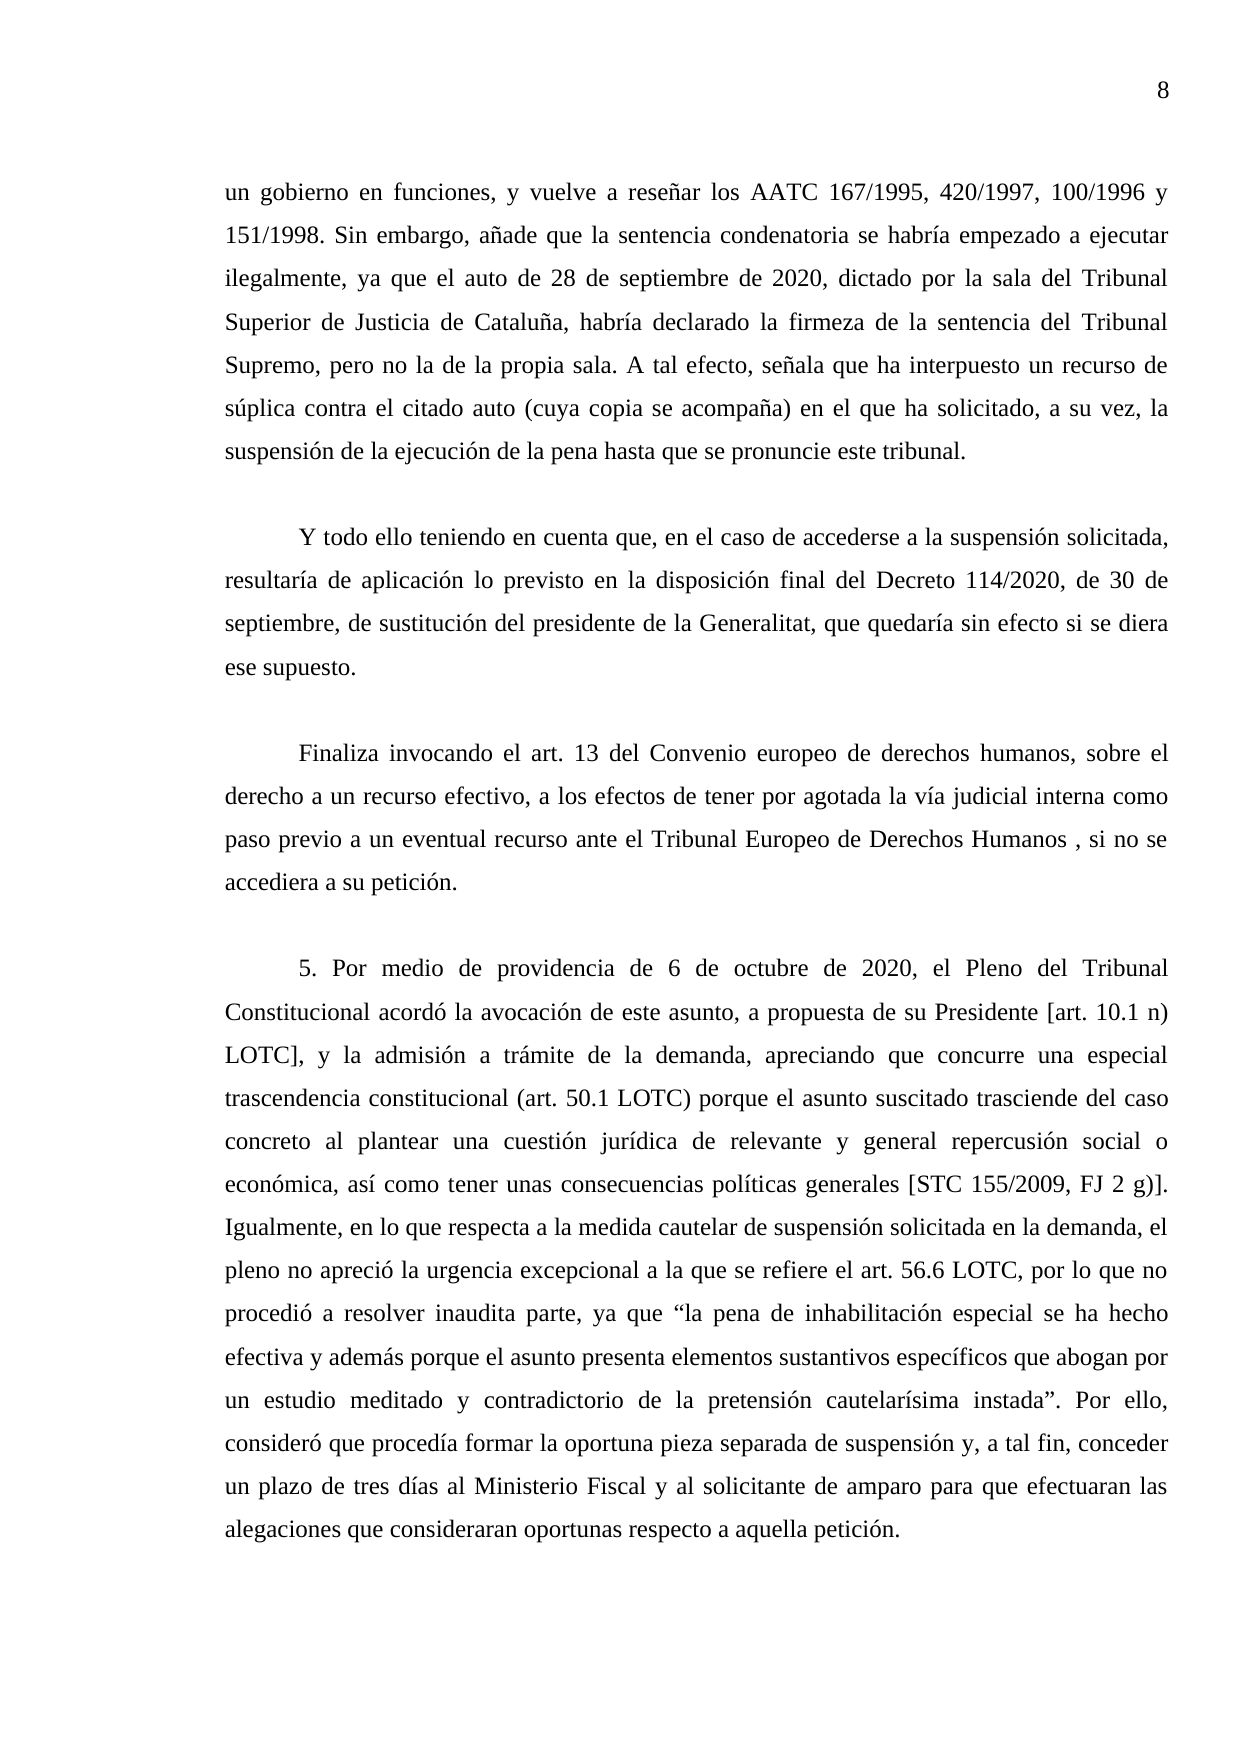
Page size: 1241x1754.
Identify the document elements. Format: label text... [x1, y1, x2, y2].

text 5. Por medio de providencia de 6 de octubre de 2020, el Pleno del Tribunal Constitucional acordó la avocación de este asunto, a propuesta de su Presidente [art. 10.1 n) LOTC], y la admisión a trámite de la demanda, apreciando que concurre una especial trascendencia constitucional (art. 50.1 LOTC) porque el asunto suscitado trasciende del caso concreto al plantear una cuestión jurídica de relevante y general repercusión social o económica, así como tener unas consecuencias políticas generales [STC 155/2009, FJ 2 g)]. Igualmente, en lo que respecta a la medida cautelar de suspensión solicitada en la demanda, el pleno no apreció la urgencia excepcional a la que se refiere el art. 56.6 LOTC, por lo que no procedió a resolver inaudita parte, ya que “la pena de inhabilitación especial se ha hecho efectiva y además porque el asunto presenta elementos sustantivos específicos que abogan por un estudio meditado y contradictorio de la pretensión cautelarísima instada”. Por ello, consideró que procedía formar la oportuna pieza separada de suspensión y, a tal fin, conceder un plazo de tres días al Ministerio Fiscal y al solicitante de amparo para que efectuaran las alegaciones que consideraran oportunas respecto a aquella petición. [224, 953, 1169, 1543]
text Y todo ello teniendo en cuenta que, en el caso de accederse a la suspensión solicitada, resultaría de aplicación lo previsto en la disposición final del Decreto 114/2020, de 30 de septiembre, de sustitución del presidente de la Generalitat, que quedaría sin efecto si se diera ese supuesto. [224, 522, 1169, 680]
text Finaliza invocando el art. 13 del Convenio europeo de derechos humanos, sobre el derecho a un recurso efectivo, a los efectos de tener por agotada la vía judicial interna como paso previo a un eventual recurso ante el Tribunal Europeo de Derechos Humanos , si no se accediera a su petición. [224, 738, 1169, 896]
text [224, 177, 1169, 465]
